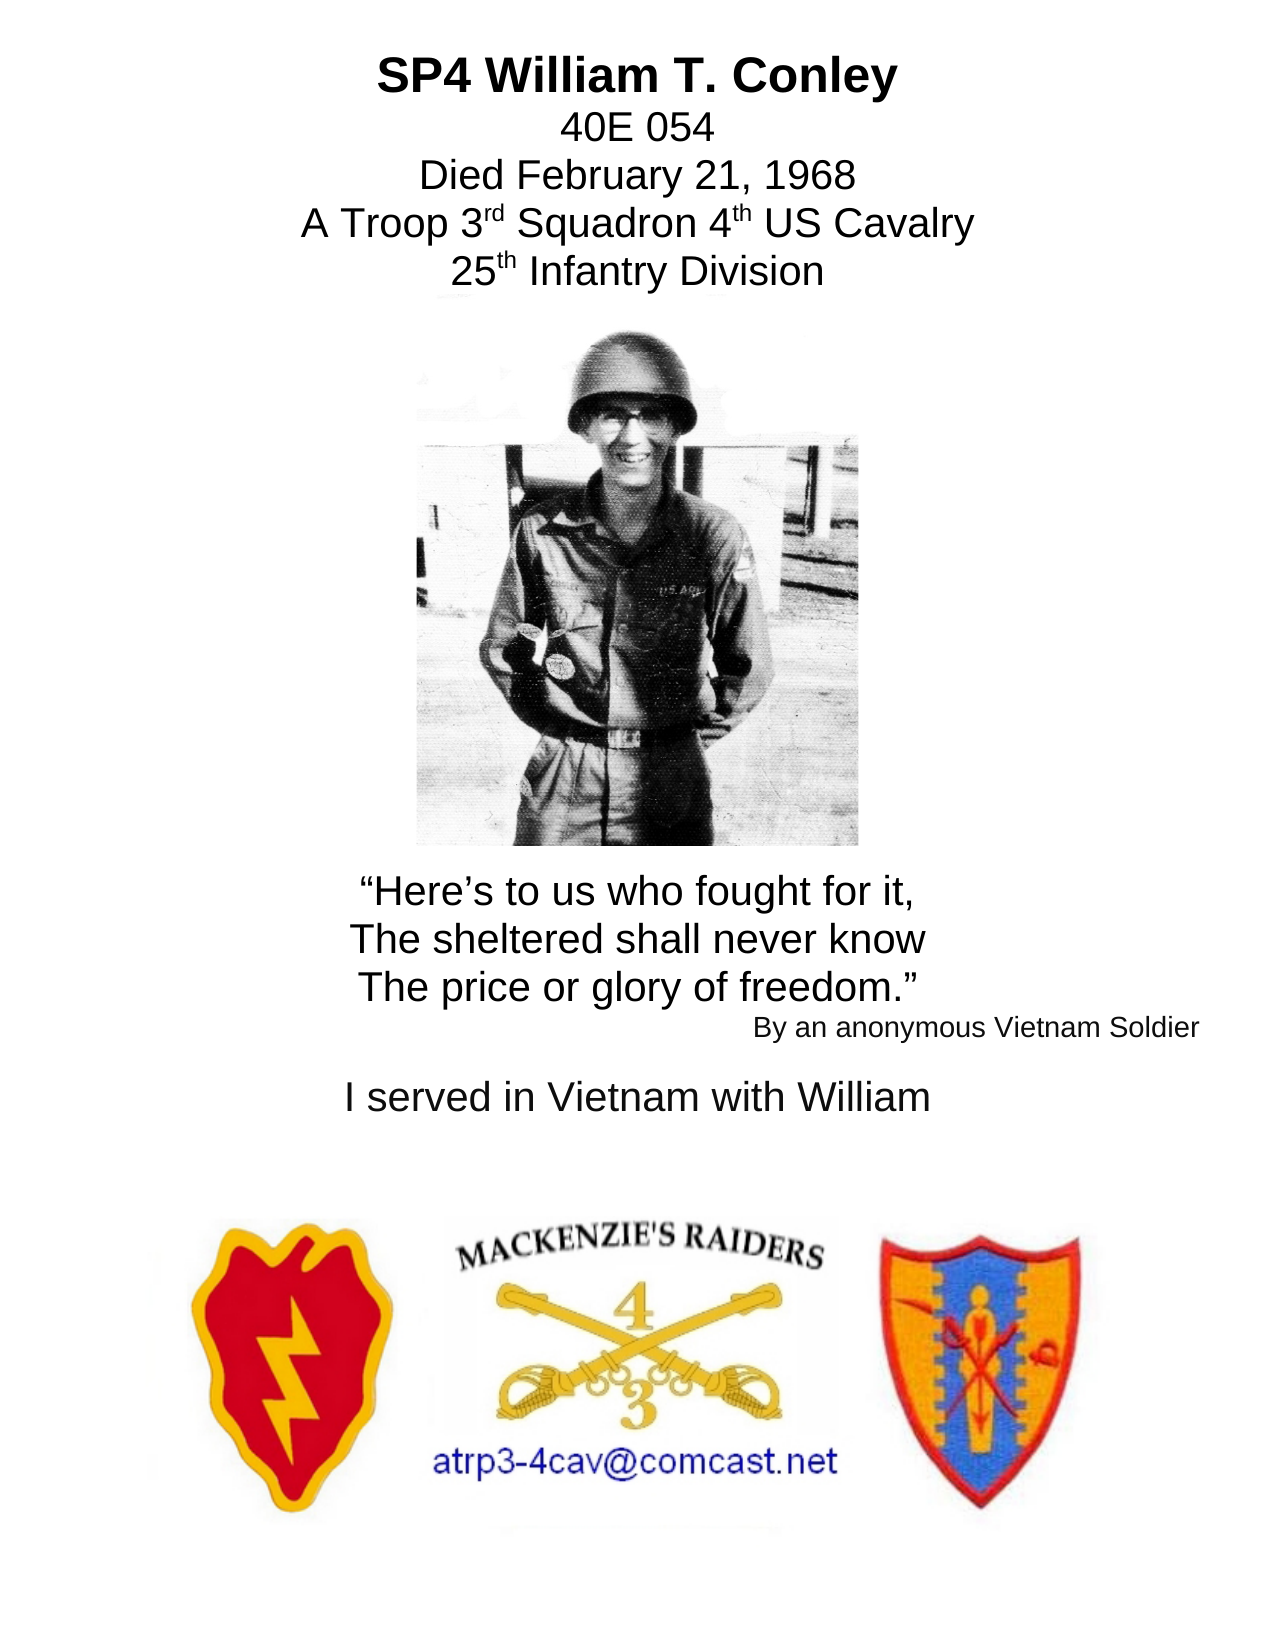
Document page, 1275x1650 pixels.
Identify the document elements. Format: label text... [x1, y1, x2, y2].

text I served in Vietnam with William [75, 1073, 1200, 1121]
text A Troop 3rd Squadron 4th US Cavalry [75, 198, 1200, 246]
text “Here’s to us who fought for it, [75, 867, 1200, 915]
text 25th Infantry Division [75, 246, 1200, 294]
picture [416, 294, 859, 846]
text Died February 21, 1968 [75, 150, 1200, 198]
text SP4 William T. Conley [75, 45, 1200, 102]
text The sheltered shall never know [75, 915, 1200, 963]
picture [75, 1216, 1200, 1573]
text 40E 054 [75, 102, 1200, 150]
text The price or glory of freedom.” [75, 963, 1200, 1011]
text By an anonymous Vietnam Soldier [75, 1011, 1200, 1044]
